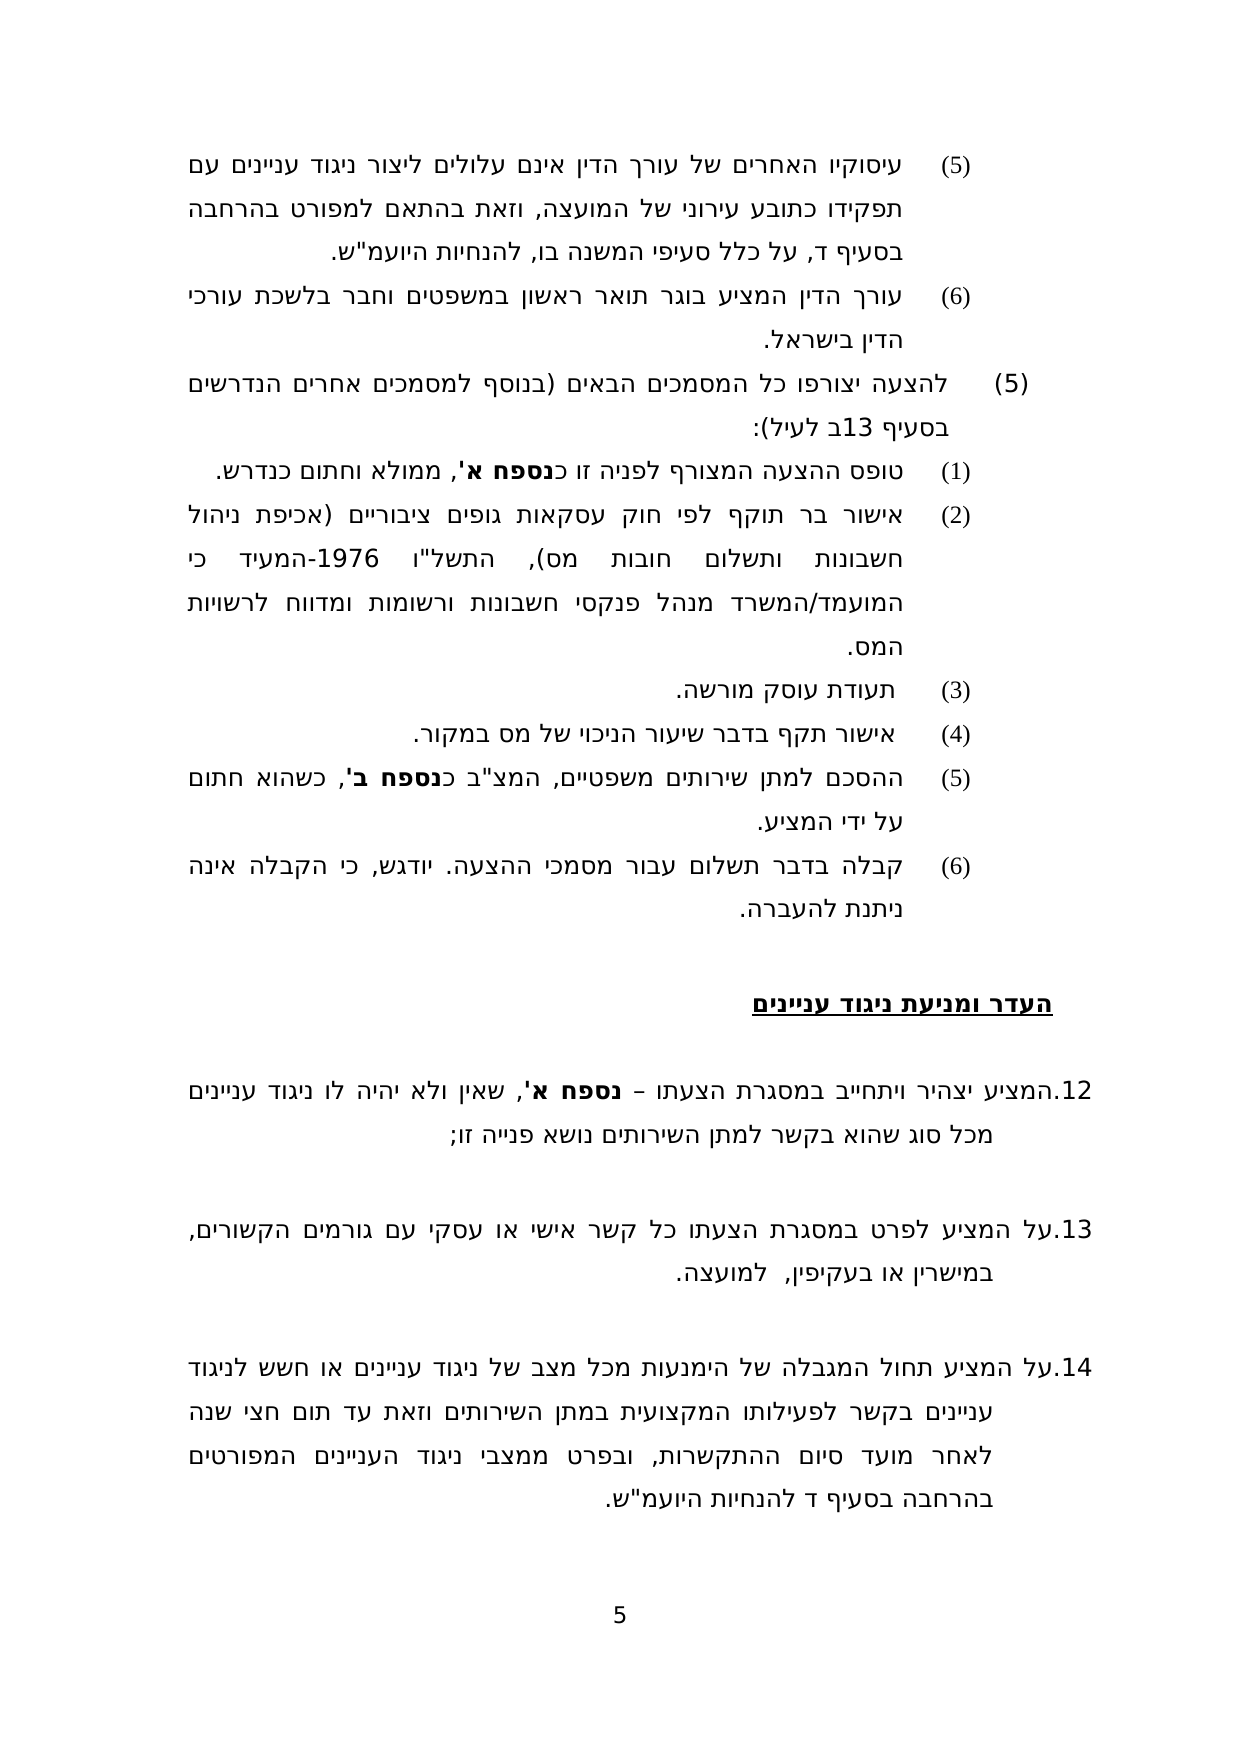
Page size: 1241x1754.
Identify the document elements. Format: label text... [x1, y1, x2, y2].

list המציע יצהיר ויתחייב במסגרת הצעתו – נספח א', שאין ולא יהיה לו ניגוד עניינים מכל סוג שהוא בקשר למתן השירותים נושא פנייה זו; [187, 1076, 1053, 1149]
list אישור בר תוקף לפי חוק עסקאות גופים ציבוריים (אכיפת ניהול חשבונות ותשלום חובות מס), התשל"ו 1976-המעיד כי המועמד/המשרד מנהל פנקסי חשבונות ורשומות ומדווח לרשויות המס. [187, 500, 941, 661]
list אישור תקף בדבר שיעור הניכוי של מס במקור. [187, 719, 941, 748]
text העדר ומניעת ניגוד עניינים [187, 989, 1053, 1018]
list עורך הדין המציע בוגר תואר ראשון במשפטים וחבר בלשכת עורכי הדין בישראל. [187, 281, 941, 354]
list קבלה בדבר תשלום עבור מסמכי ההצעה. יודגש, כי הקבלה אינה ניתנת להעברה. [187, 851, 941, 924]
list טופס ההצעה המצורף לפניה זו כנספח א', ממולא וחתום כנדרש. [187, 456, 941, 486]
list ההסכם למתן שירותים משפטיים, המצ"ב כנספח ב', כשהוא חתום על ידי המציע. [187, 763, 941, 836]
list על המציע לפרט במסגרת הצעתו כל קשר אישי או עסקי עם גורמים הקשורים, במישרין או בעקיפין, למועצה. [187, 1215, 1053, 1288]
list עיסוקיו האחרים של עורך הדין אינם עלולים ליצור ניגוד עניינים עם תפקידו כתובע עירוני של המועצה, וזאת בהתאם למפורט בהרחבה בסעיף ד, על כלל סעיפי המשנה בו, להנחיות היועמ"ש. [187, 150, 941, 267]
list תעודת עוסק מורשה. [187, 675, 941, 705]
list להצעה יצורפו כל המסמכים הבאים (בנוסף למסמכים אחרים הנדרשים בסעיף 13ב לעיל): [187, 369, 994, 442]
list על המציע תחול המגבלה של הימנעות מכל מצב של ניגוד עניינים או חשש לניגוד עניינים בקשר לפעילותו המקצועית במתן השירותים וזאת עד תום חצי שנה לאחר מועד סיום ההתקשרות, ובפרט ממצבי ניגוד העניינים המפורטים בהרחבה בסעיף ד להנחיות היועמ"ש. [187, 1353, 1053, 1514]
